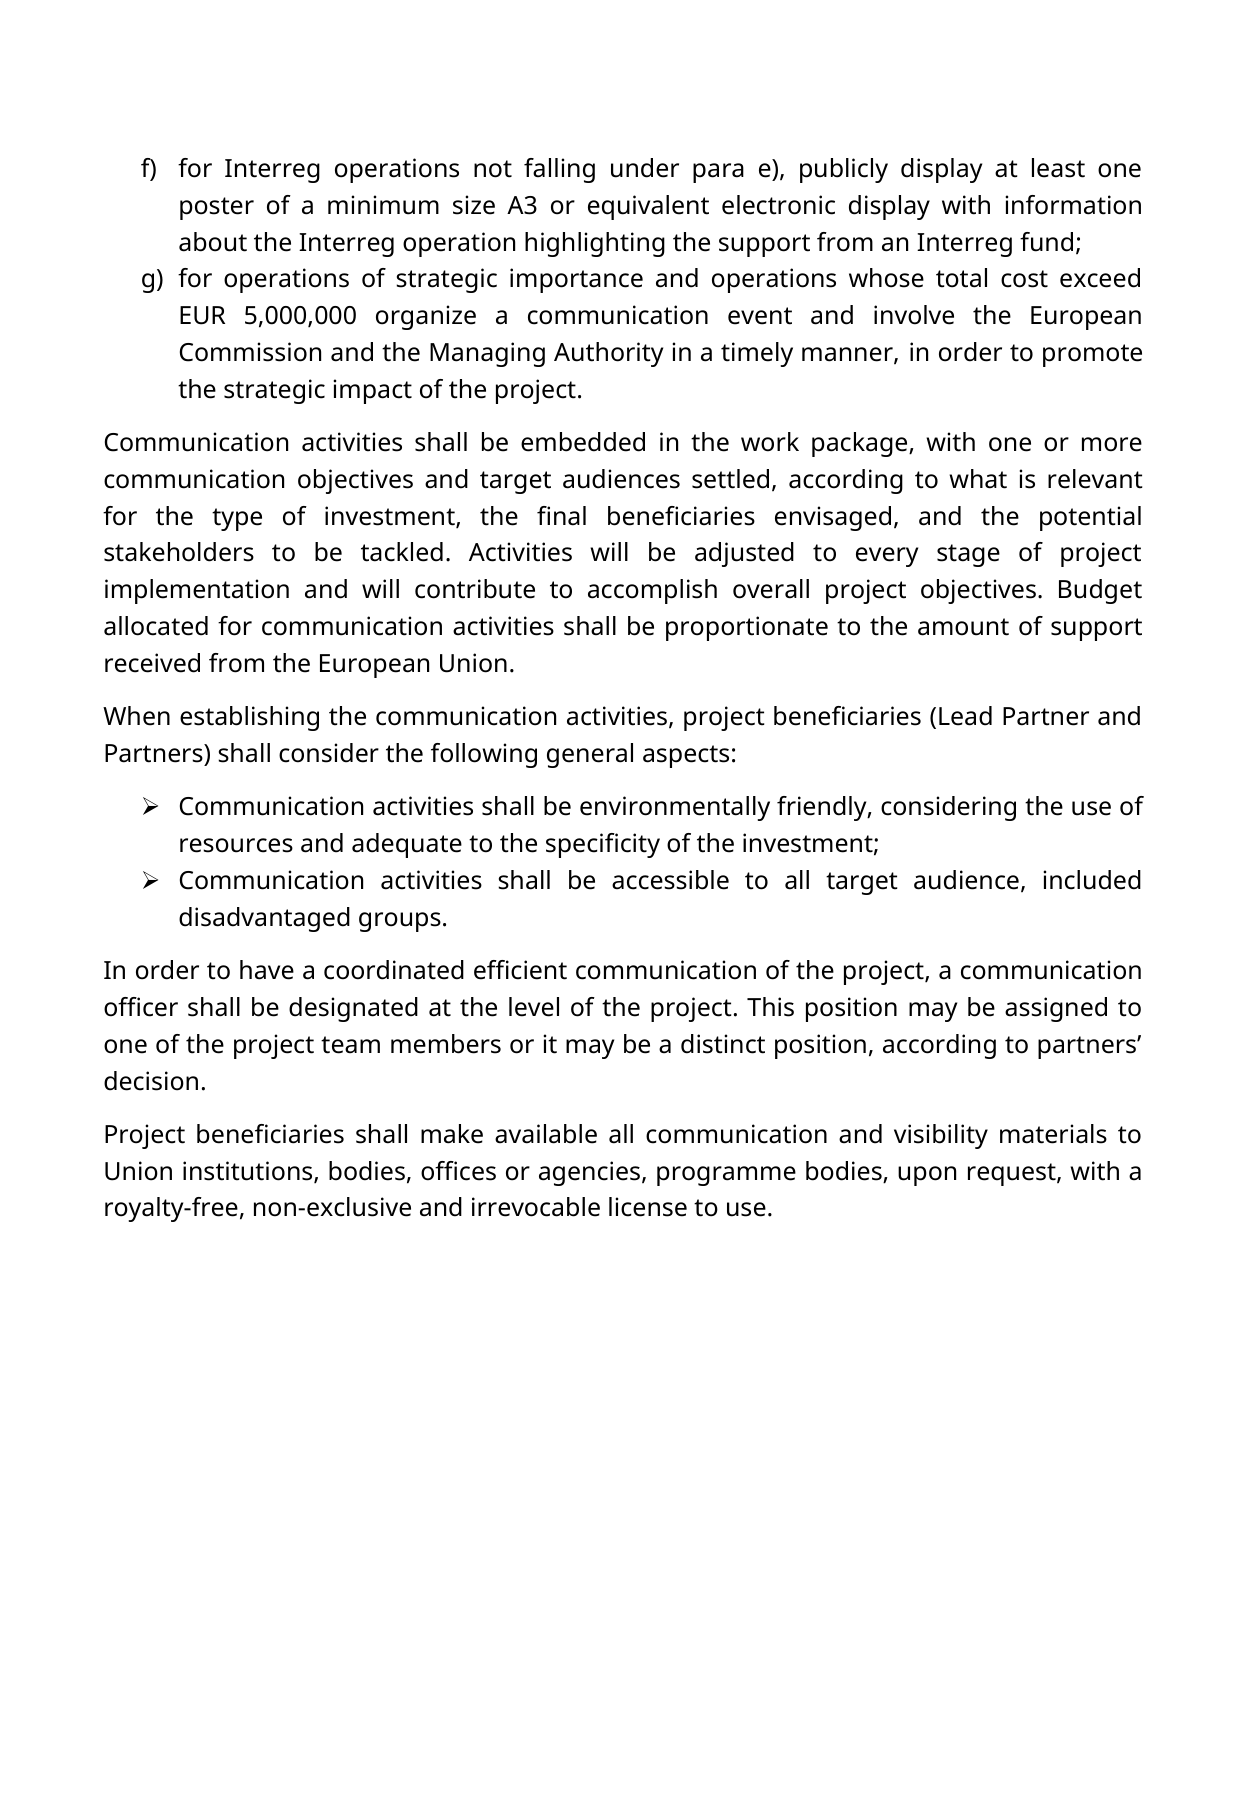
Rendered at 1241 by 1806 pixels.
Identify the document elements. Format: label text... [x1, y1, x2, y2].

list for Interreg operations not falling under para e), publicly display at least one poster of a minimum size A3 or equivalent electronic display with information about the Interreg operation highlighting the support from an Interreg fund; [141, 151, 1144, 258]
text Communication activities shall be embedded in the work package, with one or more communication objectives and target audiences settled, according to what is relevant for the type of investment, the final beneficiaries envisaged, and the potential stakeholders to be tackled. Activities will be adjusted to every stage of project implementation and will contribute to accomplish overall project objectives. Budget allocated for communication activities shall be proportionate to the amount of support received from the European Union. [103, 425, 1144, 679]
text When establishing the communication activities, project beneficiaries (Lead Partner and Partners) shall consider the following general aspects: [103, 699, 1144, 770]
text Project beneficiaries shall make available all communication and visibility materials to Union institutions, bodies, offices or agencies, programme bodies, upon request, with a royalty-free, non-exclusive and irrevocable license to use. [103, 1117, 1144, 1224]
list for operations of strategic importance and operations whose total cost exceed EUR 5,000,000 organize a communication event and involve the European Commission and the Managing Authority in a timely manner, in order to promote the strategic impact of the project. [141, 261, 1144, 405]
list Communication activities shall be accessible to all target audience, included disadvantaged groups. [141, 863, 1144, 933]
text In order to have a coordinated efficient communication of the project, a communication officer shall be designated at the level of the project. This position may be assigned to one of the project team members or it may be a distinct position, according to partners’ decision. [103, 953, 1144, 1097]
list Communication activities shall be environmentally friendly, considering the use of resources and adequate to the specificity of the investment; [141, 789, 1144, 860]
